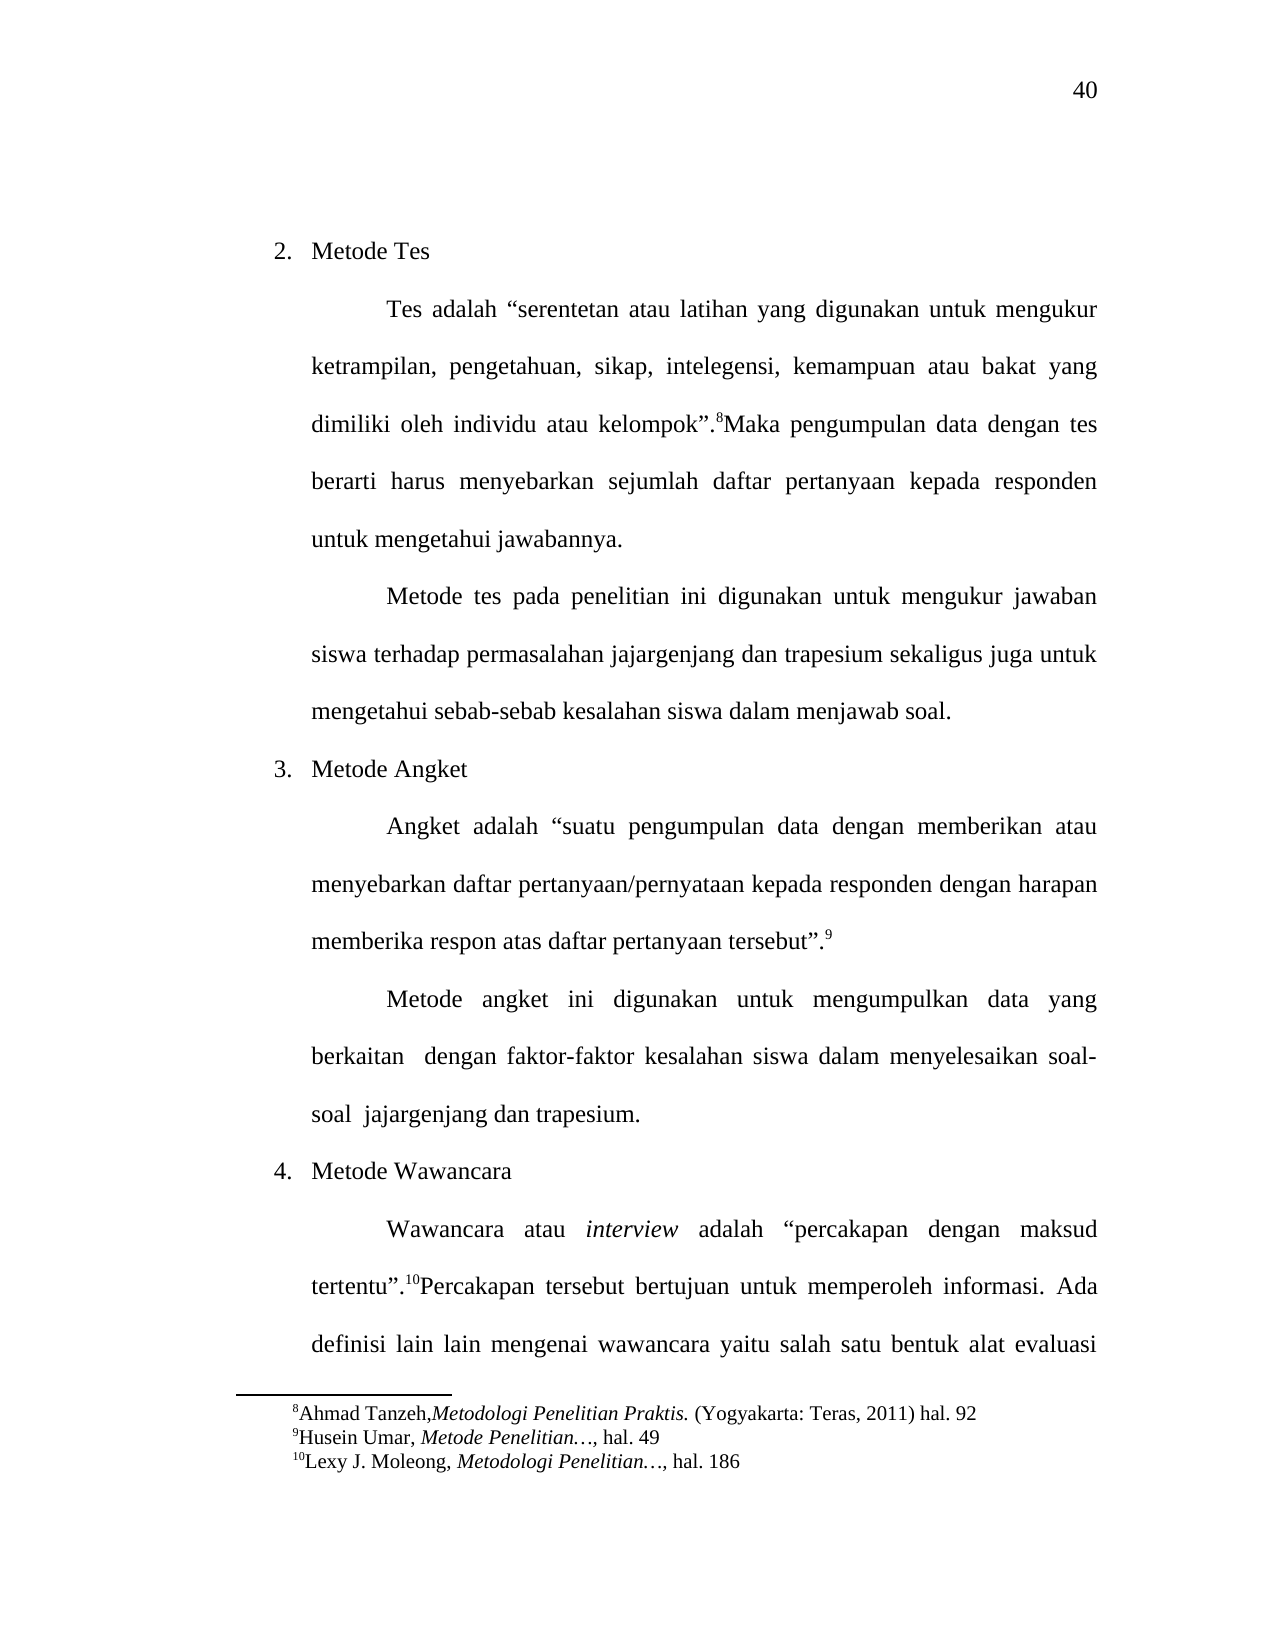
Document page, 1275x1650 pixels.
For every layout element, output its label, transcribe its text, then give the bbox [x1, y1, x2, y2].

list Metode Wawancara [274, 1156, 1098, 1185]
list Metode Angket [274, 754, 1098, 782]
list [311, 1214, 1098, 1357]
list Metode tes pada penelitian ini digunakan untuk mengukur jawaban siswa terhadap permasalahan jajargenjang dan trapesium sekaligus juga untuk mengetahui sebab-sebab kesalahan siswa dalam menjawab soal. [311, 581, 1098, 725]
list Angket adalah “suatu pengumpulan data dengan memberikan atau menyebarkan daftar pertanyaan/pernyataan kepada responden dengan harapan memberika respon atas daftar pertanyaan tersebut”. [311, 811, 1098, 955]
list Metode Tes [274, 236, 1098, 265]
list Metode angket ini digunakan untuk mengumpulkan data yang berkaitan dengan faktor-faktor kesalahan siswa dalam menyelesaikan soal-soal jajargenjang dan trapesium. [311, 984, 1098, 1127]
list Tes adalah “serentetan atau latihan yang digunakan untuk mengukur ketrampilan, pengetahuan, sikap, intelegensi, kemampuan atau bakat yang dimiliki oleh individu atau kelompok”.Maka pengumpulan data dengan tes berarti harus menyebarkan sejumlah daftar pertanyaan kepada responden untuk mengetahui jawabannya. [311, 294, 1098, 552]
